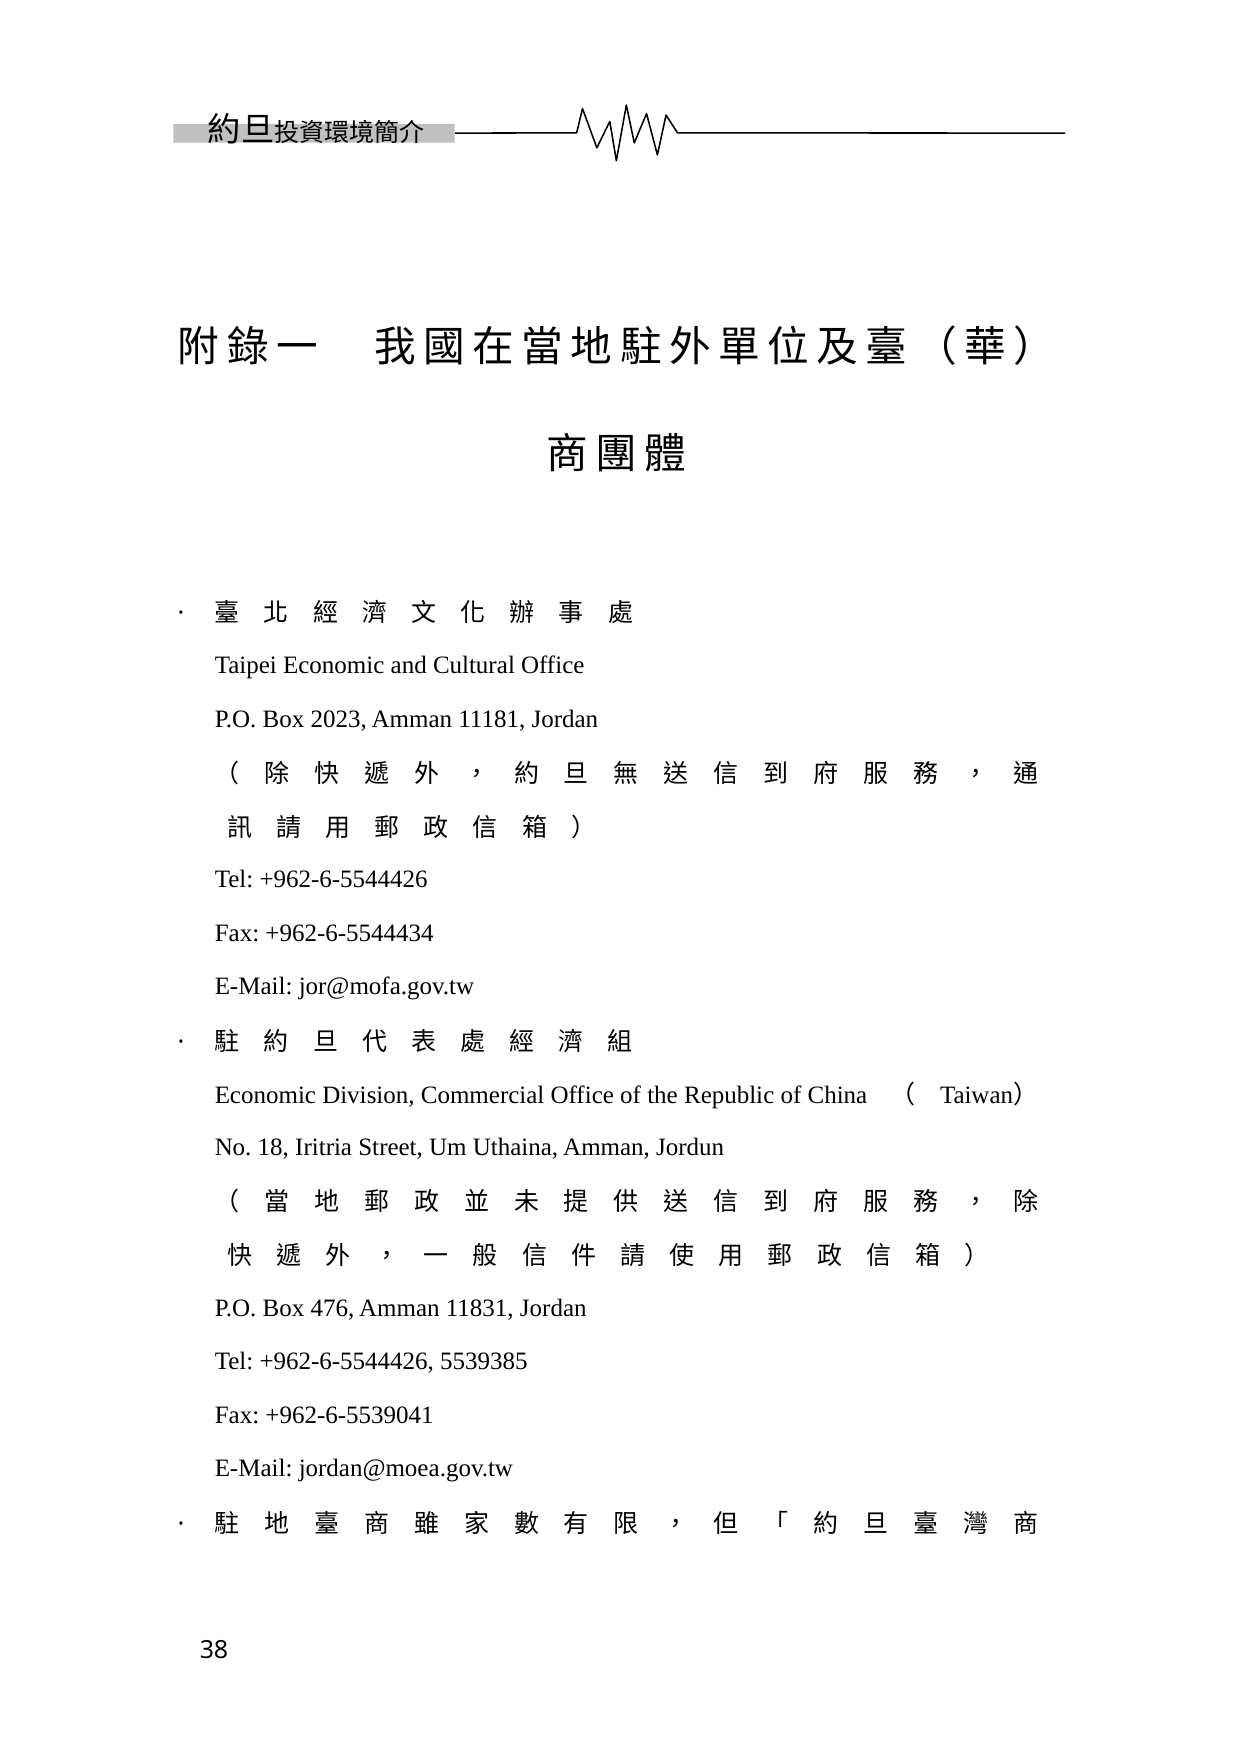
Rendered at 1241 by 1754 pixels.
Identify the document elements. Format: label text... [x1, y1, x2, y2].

text P.O. Box 2023, Amman 11181, Jordan [178, 691, 1063, 745]
text Fax: +962-6-5544434 [178, 906, 1063, 959]
text 附錄一 我國在當地駐外單位及臺（華）商團體 [178, 290, 1063, 504]
text Tel: +962-6-5544426, 5539385 [178, 1334, 1063, 1387]
text （當地郵政並未提供送信到府服務，除快遞外，一般信件請使用郵政信箱） [178, 1173, 1063, 1280]
text E-Mail: jordan@moea.gov.tw [178, 1441, 1063, 1494]
text （除快遞外，約旦無送信到府服務，通訊請用郵政信箱） [178, 745, 1063, 852]
text No. 18, Iritria Street, Um Uthaina, Amman, Jordun [178, 1120, 1063, 1173]
text Taipei Economic and Cultural Office [178, 638, 1063, 691]
text P.O. Box 476, Amman 11831, Jordan [178, 1280, 1063, 1334]
text Economic Division, Commercial Office of the Republic of China（Taiwan） [178, 1066, 1063, 1120]
text Fax: +962-6-5539041 [178, 1387, 1063, 1441]
text ․ 駐約旦代表處經濟組 [178, 1013, 1063, 1066]
text Tel: +962-6-5544426 [178, 852, 1063, 906]
text ․ 臺北經濟文化辦事處 [178, 584, 1063, 638]
text E-Mail: jor@mofa.gov.tw [178, 959, 1063, 1013]
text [178, 1494, 1063, 1548]
